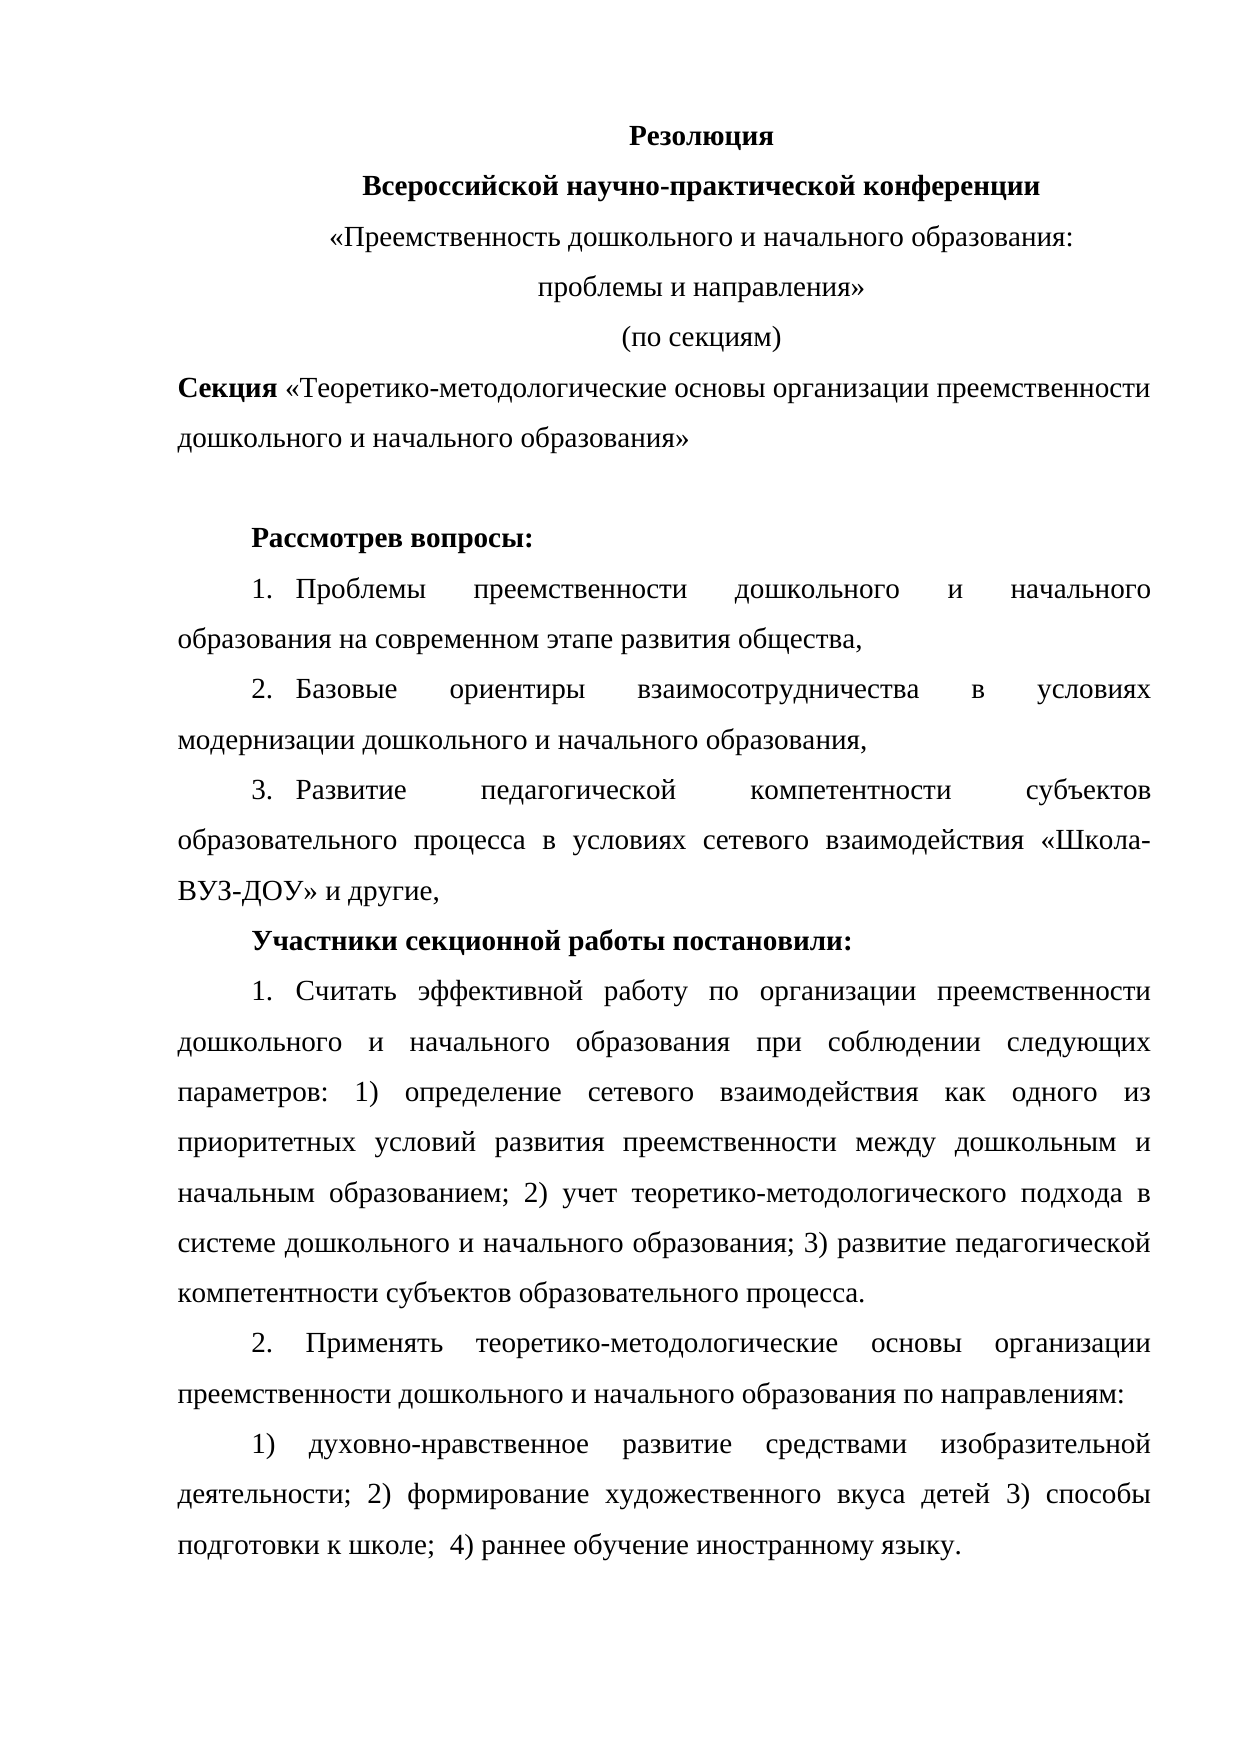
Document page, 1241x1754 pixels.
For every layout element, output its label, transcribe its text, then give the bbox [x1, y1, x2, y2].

list Проблемы преемственности дошкольного и начального образования на современном этапе развития общества, [177, 571, 1152, 655]
list 2. Применять теоретико-методологические основы организации преемственности дошкольного и начального образования по направлениям: [177, 1326, 1152, 1409]
text Резолюция [177, 118, 1152, 152]
text проблемы и направления» [177, 269, 1152, 303]
text Секция «Теоретико-методологические основы организации преемственности дошкольного и начального образования» [177, 370, 1152, 453]
text «Преемственность дошкольного и начального образования: [177, 219, 1152, 252]
text Рассмотрев вопросы: [177, 521, 1152, 554]
list Участники секционной работы постановили: [177, 923, 1152, 957]
list 1) духовно-нравственное развитие средствами изобразительной деятельности; 2) формирование художественного вкуса детей 3) способы подготовки к школе; 4) раннее обучение иностранному языку. [177, 1426, 1152, 1560]
text Всероссийской научно-практической конференции [177, 168, 1152, 202]
list Развитие педагогической компетентности субъектов образовательного процесса в условиях сетевого взаимодействия «Школа-ВУЗ-ДОУ» и другие, [177, 772, 1152, 906]
list Базовые ориентиры взаимосотрудничества в условиях модернизации дошкольного и начального образования, [177, 672, 1152, 755]
text (по секциям) [177, 319, 1152, 353]
list Считать эффективной работу по организации преемственности дошкольного и начального образования при соблюдении следующих параметров: 1) определение сетевого взаимодействия как одного из приоритетных условий развития преемственности между дошкольным и начальным образованием; 2) учет теоретико-методологического подхода в системе дошкольного и начального образования; 3) развитие педагогической компетентности субъектов образовательного процесса. [177, 973, 1152, 1309]
